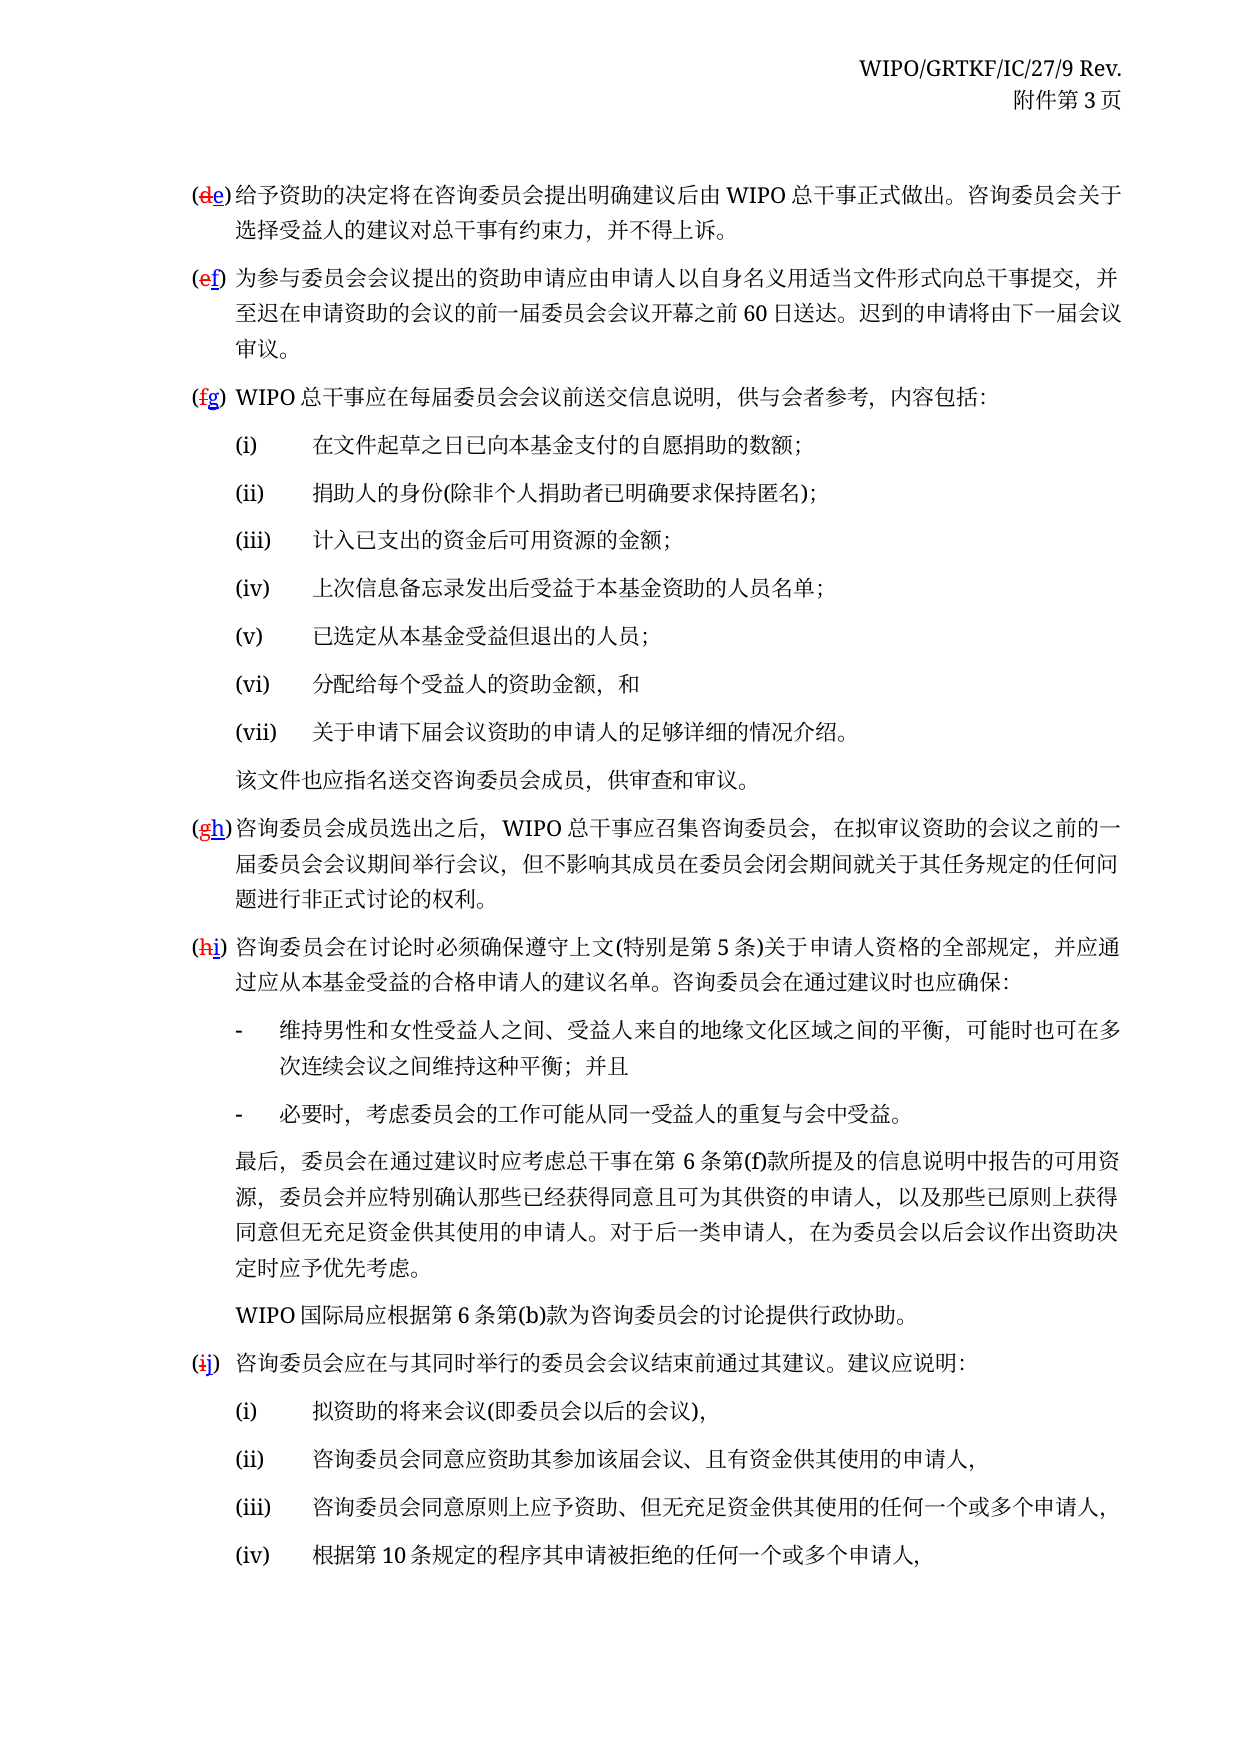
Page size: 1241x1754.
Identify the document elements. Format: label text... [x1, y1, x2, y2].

text (de) 给予资助的决定将在咨询委员会提出明确建议后由WIPO总干事正式做出。咨询委员会关于选择受益人的建议对总干事有约束力，并不得上诉。 [191, 174, 1122, 245]
text WIPO国际局应根据第6条第(b)款为咨询委员会的讨论提供行政协助。 [235, 1295, 1122, 1330]
text (v) 已选定从本基金受益但退出的人员； [235, 616, 1122, 651]
text (i) 拟资助的将来会议(即委员会以后的会议)， [235, 1391, 1122, 1426]
text (ii) 捐助人的身份(除非个人捐助者已明确要求保持匿名)； [235, 472, 1122, 507]
text 最后，委员会在通过建议时应考虑总干事在第6条第(f)款所提及的信息说明中报告的可用资源，委员会并应特别确认那些已经获得同意且可为其供资的申请人，以及那些已原则上获得同意但无充足资金供其使用的申请人。对于后一类申请人，在为委员会以后会议作出资助决定时应予优先考虑。 [235, 1141, 1122, 1282]
text (ef) 为参与委员会会议提出的资助申请应由申请人以自身名义用适当文件形式向总干事提交，并至迟在申请资助的会议的前一届委员会会议开幕之前60日送达。迟到的申请将由下一届会议审议。 [191, 257, 1122, 364]
text (iii) 计入已支出的资金后可用资源的金额； [235, 520, 1122, 555]
text (ii) 咨询委员会同意应资助其参加该届会议、且有资金供其使用的申请人， [235, 1439, 1122, 1474]
list 维持男性和女性受益人之间、受益人来自的地缘文化区域之间的平衡，可能时也可在多次连续会议之间维持这种平衡；并且 [235, 1009, 1122, 1080]
text (ij) 咨询委员会应在与其同时举行的委员会会议结束前通过其建议。建议应说明： [191, 1343, 1122, 1378]
text (hi) 咨询委员会在讨论时必须确保遵守上文(特别是第5条)关于申请人资格的全部规定，并应通过应从本基金受益的合格申请人的建议名单。咨询委员会在通过建议时也应确保： [191, 926, 1122, 997]
text (gh) 咨询委员会成员选出之后，WIPO总干事应召集咨询委员会，在拟审议资助的会议之前的一届委员会会议期间举行会议，但不影响其成员在委员会闭会期间就关于其任务规定的任何问题进行非正式讨论的权利。 [191, 807, 1122, 914]
text (iv) 根据第10条规定的程序其申请被拒绝的任何一个或多个申请人， [235, 1534, 1122, 1570]
text (vi) 分配给每个受益人的资助金额，和 [235, 664, 1122, 699]
text (vii) 关于申请下届会议资助的申请人的足够详细的情况介绍。 [235, 712, 1122, 747]
text 该文件也应指名送交咨询委员会成员，供审查和审议。 [191, 759, 1122, 795]
text (iii) 咨询委员会同意原则上应予资助、但无充足资金供其使用的任何一个或多个申请人， [235, 1487, 1122, 1522]
list 必要时，考虑委员会的工作可能从同一受益人的重复与会中受益。 [235, 1093, 1122, 1128]
text (fg) WIPO总干事应在每届委员会会议前送交信息说明，供与会者参考，内容包括： [191, 376, 1122, 412]
text (i) 在文件起草之日已向本基金支付的自愿捐助的数额； [235, 424, 1122, 459]
text (iv) 上次信息备忘录发出后受益于本基金资助的人员名单； [235, 568, 1122, 603]
